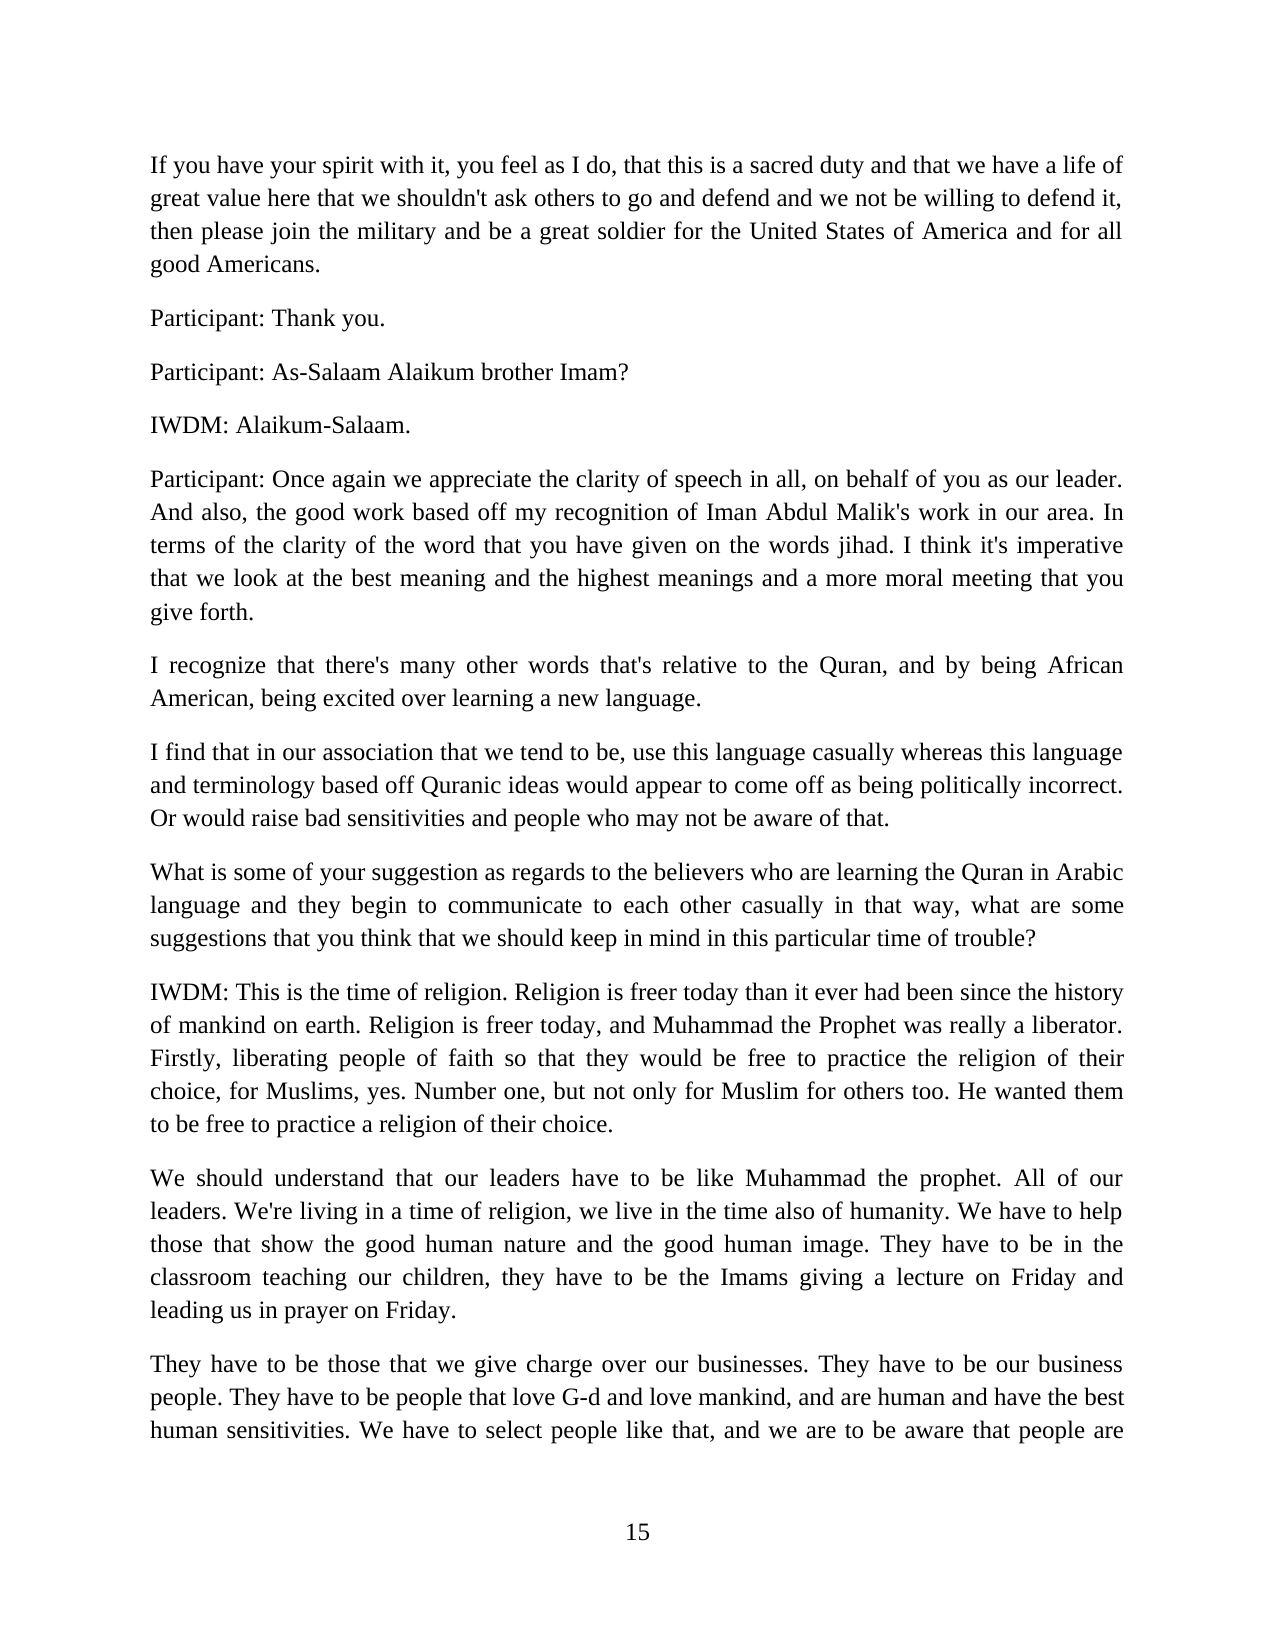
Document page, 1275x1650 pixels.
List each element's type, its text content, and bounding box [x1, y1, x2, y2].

text What is some of your suggestion as regards to the believers who are learning the Quran in Arabic language and they begin to communicate to each other casually in that way, what are some suggestions that you think that we should keep in mind in this particular time of trouble? [150, 857, 1125, 952]
text IWDM: This is the time of religion. Religion is freer today than it ever had been since the history of mankind on earth. Religion is freer today, and Muhammad the Prophet was really a liberator. Firstly, liberating people of faith so that they would be free to practice the religion of their choice, for Muslims, yes. Number one, but not only for Muslim for others too. He wanted them to be free to practice a religion of their choice. [150, 977, 1125, 1138]
text Participant: As-Salaam Alaikum brother Imam? [150, 357, 1125, 386]
text I recognize that there's many other words that's relative to the Quran, and by being African American, being excited over learning a new language. [150, 650, 1125, 712]
text I find that in our association that we tend to be, use this language casually whereas this language and terminology based off Quranic ideas would appear to come off as being politically incorrect. Or would raise bad sensitivities and people who may not be aware of that. [150, 737, 1125, 832]
text IWDM: Alaikum-Salaam. [150, 411, 1125, 439]
text We should understand that our leaders have to be like Muhammad the prophet. All of our leaders. We're living in a time of religion, we live in the time also of humanity. We have to help those that show the good human nature and the good human image. They have to be in the classroom teaching our children, they have to be the Imams giving a lecture on Friday and leading us in prayer on Friday. [150, 1163, 1125, 1324]
text Participant: Thank you. [150, 303, 1125, 332]
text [150, 1349, 1125, 1444]
text If you have your spirit with it, you feel as I do, that this is a sacred duty and that we have a life of great value here that we shouldn't ask others to go and defend and we not be willing to defend it, then please join the military and be a great soldier for the United States of America and for all good Americans. [150, 150, 1125, 278]
text Participant: Once again we appreciate the clarity of speech in all, on behalf of you as our leader. And also, the good work based off my recognition of Iman Abdul Malik's work in our area. In terms of the clarity of the word that you have given on the words jihad. I think it's imperative that we look at the best meaning and the highest meanings and a more moral meeting that you give forth. [150, 464, 1125, 625]
